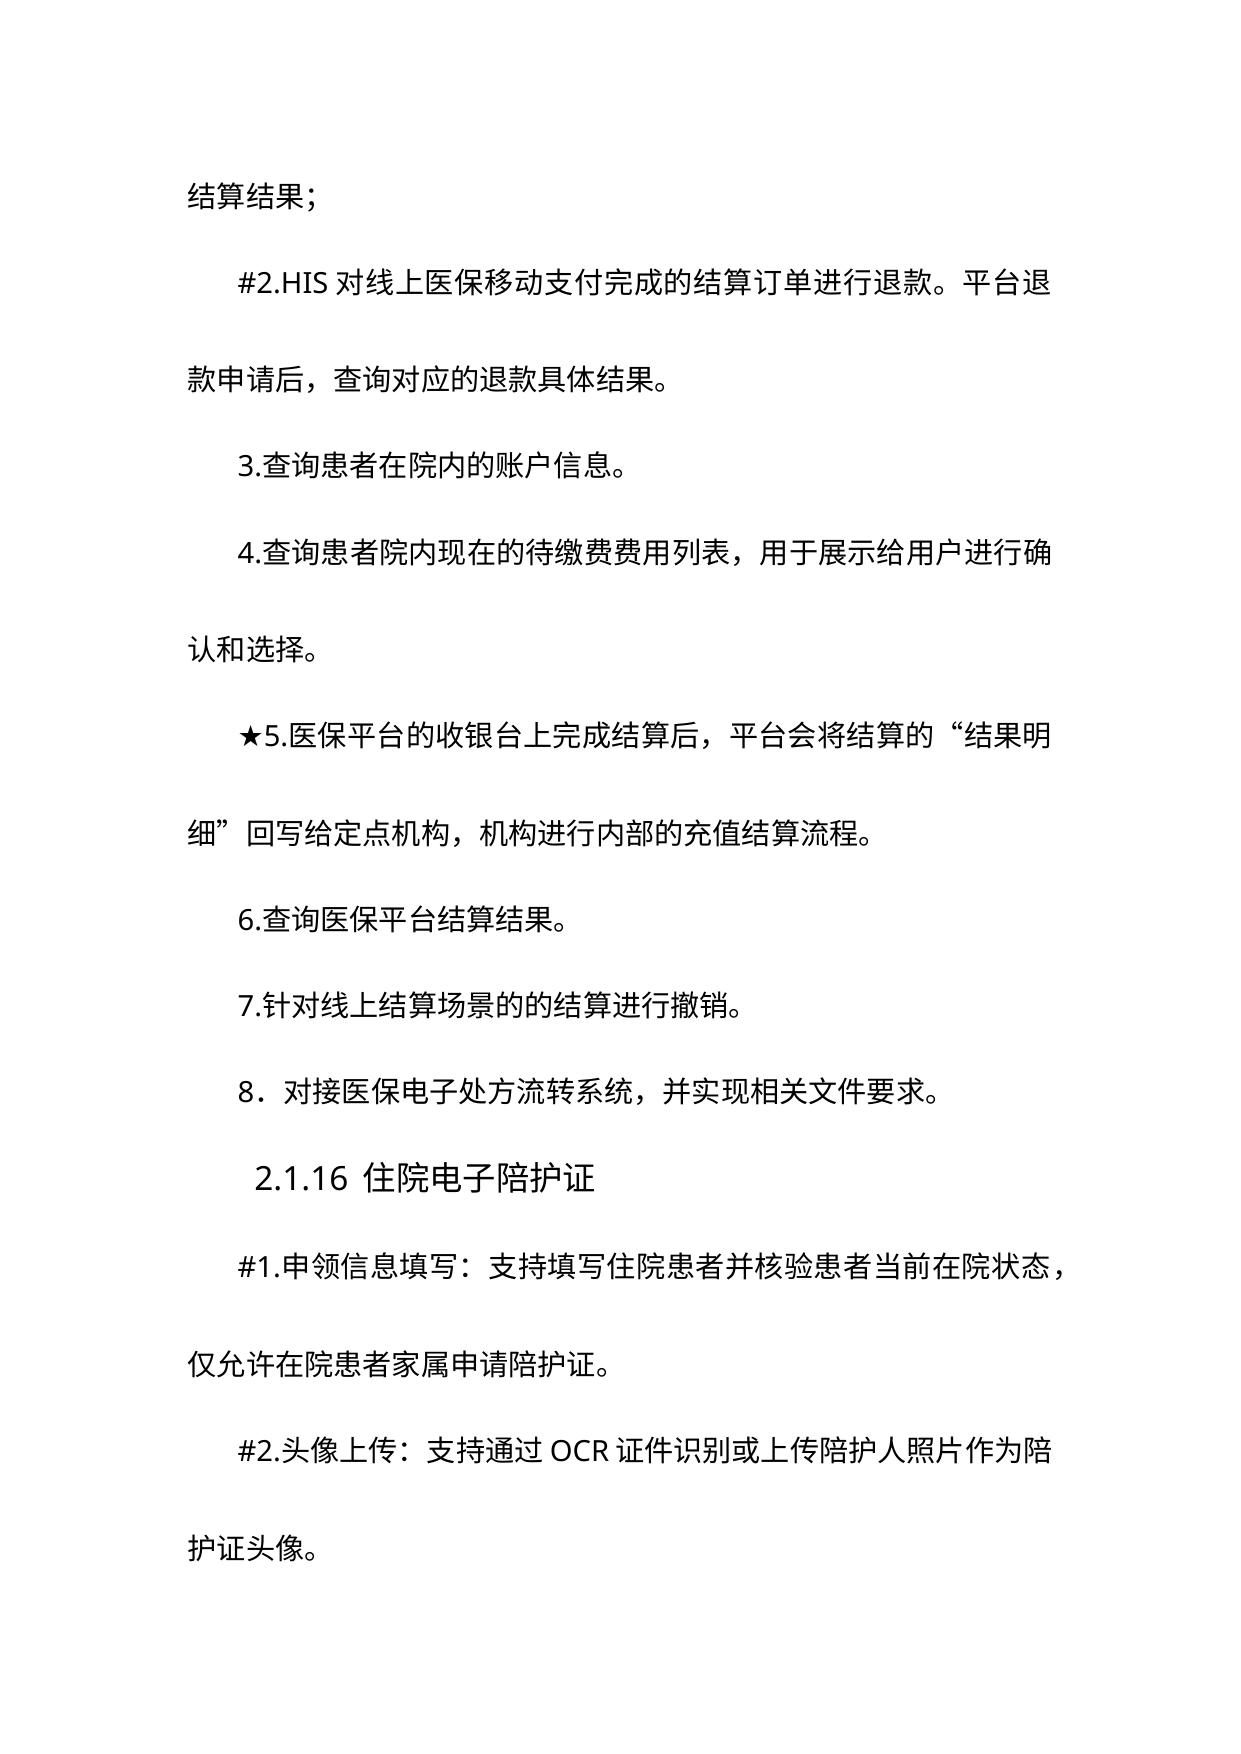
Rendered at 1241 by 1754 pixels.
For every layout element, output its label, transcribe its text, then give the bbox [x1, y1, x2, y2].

text 3.查询患者在院内的账户信息。 [187, 432, 1053, 497]
text ★5.医保平台的收银台上完成结算后，平台会将结算的“结果明细”回写给定点机构，机构进行内部的充值结算流程。 [187, 702, 1053, 864]
text 4.查询患者院内现在的待缴费费用列表，用于展示给用户进行确认和选择。 [187, 518, 1053, 680]
text 8．对接医保电子处方流转系统，并实现相关文件要求。 [187, 1057, 1053, 1122]
text #1.申领信息填写：支持填写住院患者并核验患者当前在院状态，仅允许在院患者家属申请陪护证。 [187, 1233, 1053, 1395]
text #2.头像上传：支持通过OCR证件识别或上传陪护人照片作为陪护证头像。 [187, 1416, 1053, 1579]
text 6.查询医保平台结算结果。 [187, 885, 1053, 950]
text 7.针对线上结算场景的的结算进行撤销。 [187, 971, 1053, 1036]
subtitle 住院电子陪护证 [187, 1144, 1053, 1209]
text #2.HIS对线上医保移动支付完成的结算订单进行退款。平台退款申请后，查询对应的退款具体结果。 [187, 248, 1053, 411]
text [187, 162, 1053, 227]
